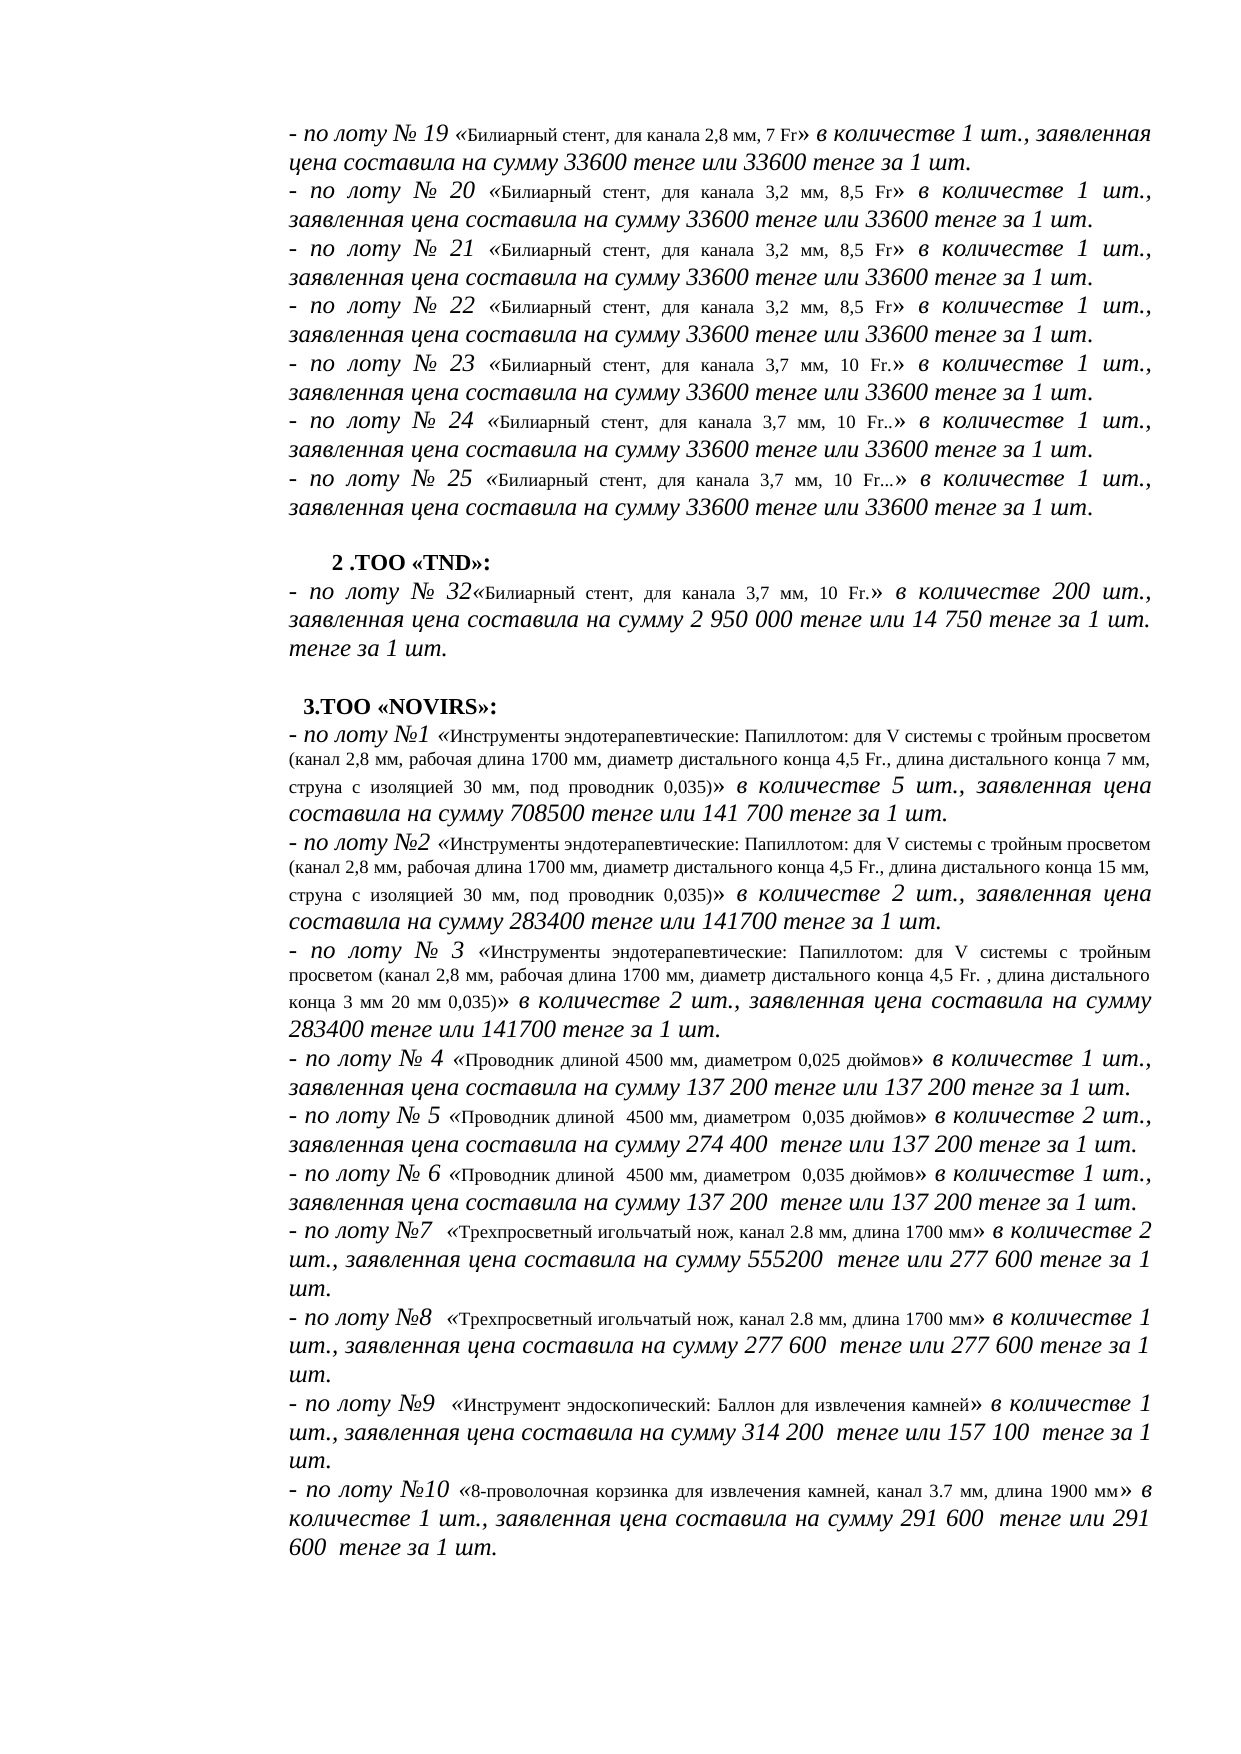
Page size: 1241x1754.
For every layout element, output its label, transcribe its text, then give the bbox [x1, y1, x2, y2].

list - по лоту №10 «8-проволочная корзинка для извлечения камней, канал 3.7 мм, длина 1900 мм» в количестве 1 шт., заявленная цена составила на сумму 291 600 тенге или 291 600 тенге за 1 шт. [289, 1474, 1152, 1560]
list - по лоту №8 «Трехпросветный игольчатый нож, канал 2.8 мм, длина 1700 мм» в количестве 1 шт., заявленная цена составила на сумму 277 600 тенге или 277 600 тенге за 1 шт. [289, 1302, 1152, 1388]
list - по лоту № 20 «Билиарный стент, для канала 3,2 мм, 8,5 Fr» в количестве 1 шт., заявленная цена составила на сумму 33600 тенге или 33600 тенге за 1 шт. [289, 176, 1152, 233]
list - по лоту № 32«Билиарный стент, для канала 3,7 мм, 10 Fr.» в количестве 200 шт., заявленная цена составила на сумму 2 950 000 тенге или 14 750 тенге за 1 шт. тенге за 1 шт. [289, 576, 1152, 662]
list - по лоту № 23 «Билиарный стент, для канала 3,7 мм, 10 Fr.» в количестве 1 шт., заявленная цена составила на сумму 33600 тенге или 33600 тенге за 1 шт. [289, 348, 1152, 406]
text 3.ТОО «NOVIRS»: [177, 691, 1152, 719]
list - по лоту № 19 «Билиарный стент, для канала 2,8 мм, 7 Fr» в количестве 1 шт., заявленная цена составила на сумму 33600 тенге или 33600 тенге за 1 шт. [289, 118, 1152, 176]
list - по лоту №9 «Инструмент эндоскопический: Баллон для извлечения камней» в количестве 1 шт., заявленная цена составила на сумму 314 200 тенге или 157 100 тенге за 1 шт. [289, 1388, 1152, 1474]
list - по лоту № 3 «Инструменты эндотерапевтические: Папиллотом: для V системы с тройным просветом (канал 2,8 мм, рабочая длина 1700 мм, диаметр дистального конца 4,5 Fr. , длина дистального конца 3 мм 20 мм 0,035)» в количестве 2 шт., заявленная цена составила на сумму 283400 тенге или 141700 тенге за 1 шт. [289, 935, 1152, 1043]
list - по лоту № 6 «Проводник длиной 4500 мм, диаметром 0,035 дюймов» в количестве 1 шт., заявленная цена составила на сумму 137 200 тенге или 137 200 тенге за 1 шт. [289, 1158, 1152, 1215]
list - по лоту № 25 «Билиарный стент, для канала 3,7 мм, 10 Fr...» в количестве 1 шт., заявленная цена составила на сумму 33600 тенге или 33600 тенге за 1 шт. [289, 463, 1152, 521]
text 2 .ТОО «TND»: [177, 547, 1152, 576]
list - по лоту № 21 «Билиарный стент, для канала 3,2 мм, 8,5 Fr» в количестве 1 шт., заявленная цена составила на сумму 33600 тенге или 33600 тенге за 1 шт. [289, 233, 1152, 291]
list - по лоту №2 «Инструменты эндотерапевтические: Папиллотом: для V системы с тройным просветом (канал 2,8 мм, рабочая длина 1700 мм, диаметр дистального конца 4,5 Fr., длина дистального конца 15 мм, струна с изоляцией 30 мм, под проводник 0,035)» в количестве 2 шт., заявленная цена составила на сумму 283400 тенге или 141700 тенге за 1 шт. [289, 827, 1152, 935]
list - по лоту № 24 «Билиарный стент, для канала 3,7 мм, 10 Fr..» в количестве 1 шт., заявленная цена составила на сумму 33600 тенге или 33600 тенге за 1 шт. [289, 406, 1152, 463]
list - по лоту №7 «Трехпросветный игольчатый нож, канал 2.8 мм, длина 1700 мм» в количестве 2 шт., заявленная цена составила на сумму 555200 тенге или 277 600 тенге за 1 шт. [289, 1215, 1152, 1302]
list - по лоту № 5 «Проводник длиной 4500 мм, диаметром 0,035 дюймов» в количестве 2 шт., заявленная цена составила на сумму 274 400 тенге или 137 200 тенге за 1 шт. [289, 1100, 1152, 1158]
list - по лоту № 4 «Проводник длиной 4500 мм, диаметром 0,025 дюймов» в количестве 1 шт., заявленная цена составила на сумму 137 200 тенге или 137 200 тенге за 1 шт. [289, 1043, 1152, 1100]
list - по лоту № 22 «Билиарный стент, для канала 3,2 мм, 8,5 Fr» в количестве 1 шт., заявленная цена составила на сумму 33600 тенге или 33600 тенге за 1 шт. [289, 291, 1152, 348]
list - по лоту №1 «Инструменты эндотерапевтические: Папиллотом: для V системы с тройным просветом (канал 2,8 мм, рабочая длина 1700 мм, диаметр дистального конца 4,5 Fr., длина дистального конца 7 мм, струна с изоляцией 30 мм, под проводник 0,035)» в количестве 5 шт., заявленная цена составила на сумму 708500 тенге или 141 700 тенге за 1 шт. [289, 719, 1152, 827]
